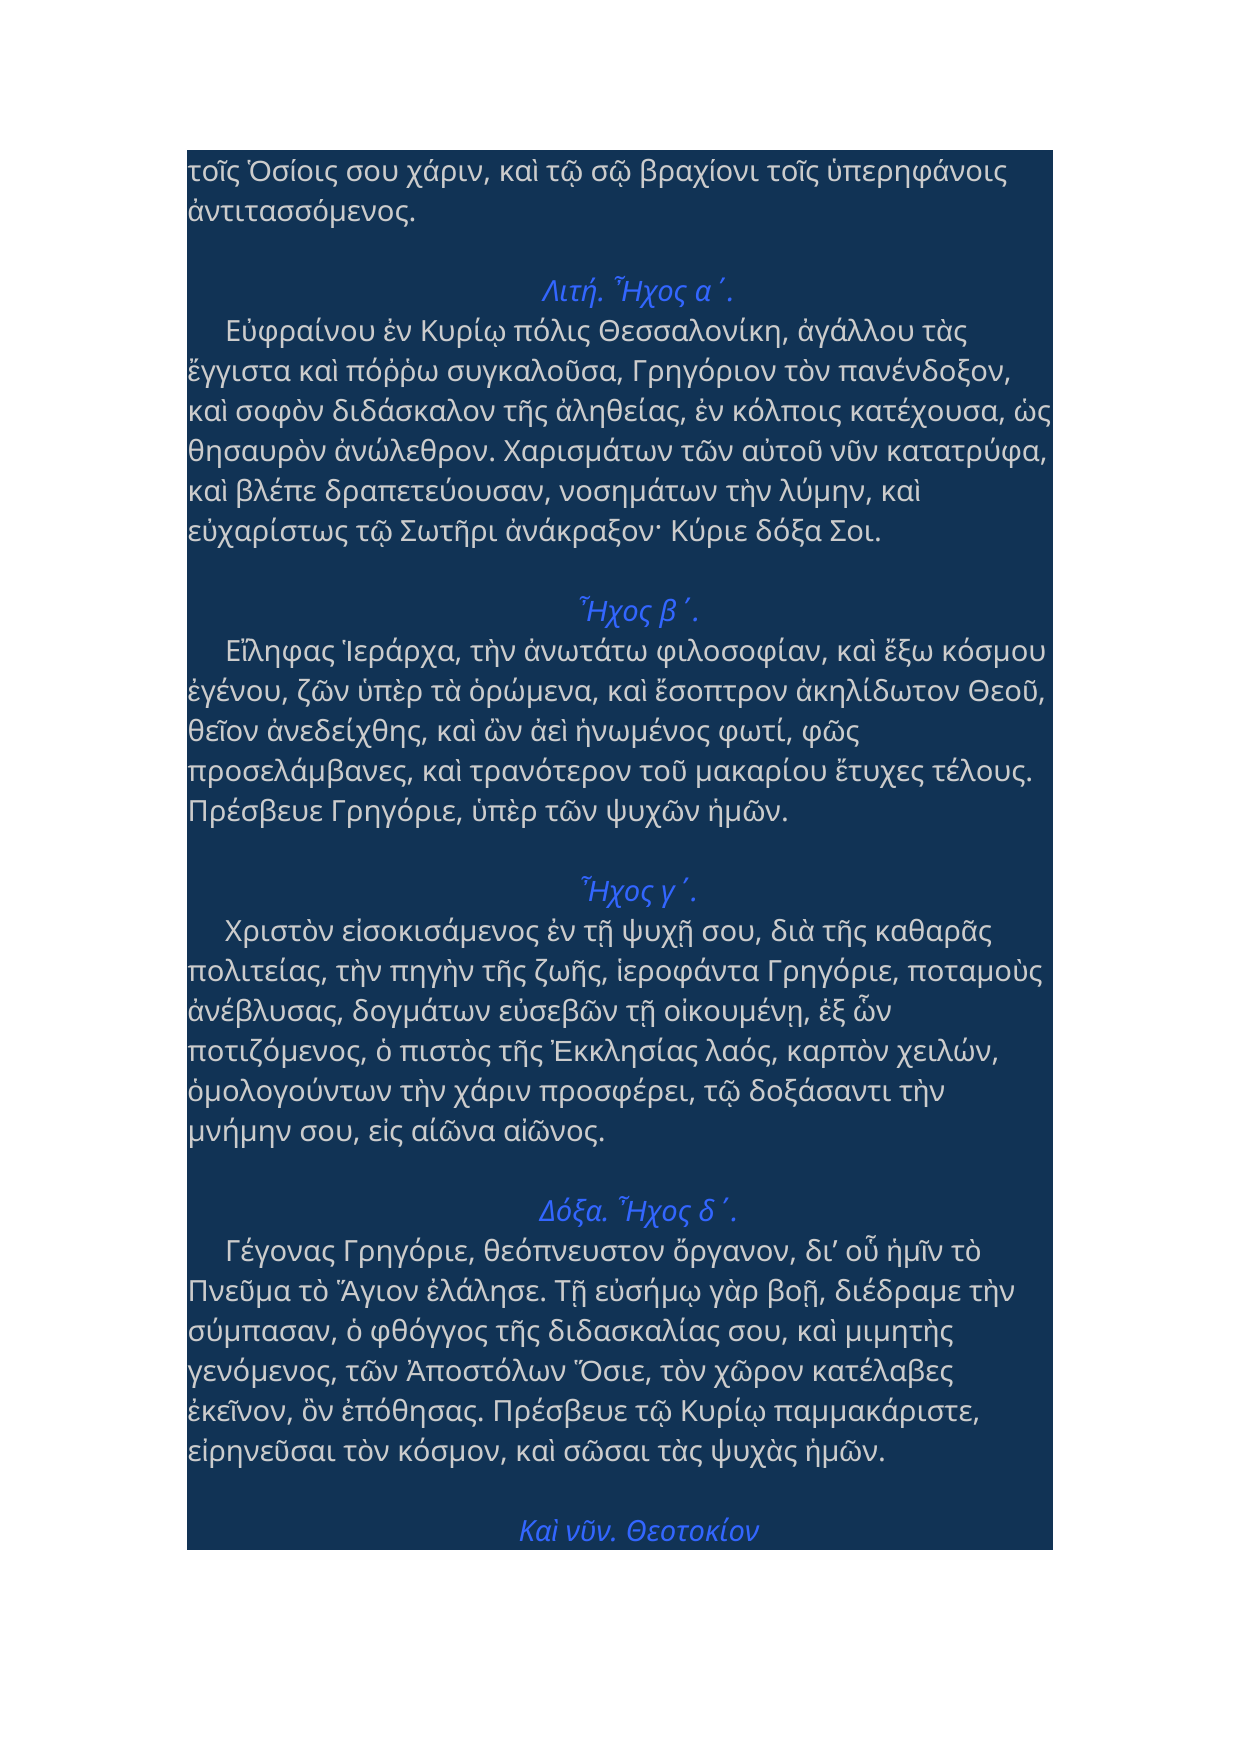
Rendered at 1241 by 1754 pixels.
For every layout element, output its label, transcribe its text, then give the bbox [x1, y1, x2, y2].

text Εὐφραίνου ἐν Κυρίῳ πόλις Θεσσαλονίκη, ἀγάλλου τὰς ἔγγιστα καὶ πόῤῥω συγκαλοῦσα, Γρηγόριον τὸν πανένδοξον, καὶ σοφὸν διδάσκαλον τῆς ἀληθείας, ἐν κόλποις κατέχουσα, ὡς θησαυρὸν ἀνώλεθρον. Χαρισμάτων τῶν αὐτοῦ νῦν κατατρύφα, καὶ βλέπε δραπετεύουσαν, νοσημάτων τὴν λύμην, καὶ εὐχαρίστως τῷ Σωτῆρι ἀνάκραξον· Κύριε δόξα Σοι. [187, 310, 1053, 550]
text Γέγονας Γρηγόριε, θεόπνευστον ὄργανον, δι’ οὗ ἡμῖν τὸ Πνεῦμα τὸ Ἅγιον ἐλάλησε. Τῇ εὐσήμῳ γὰρ βοῇ, διέδραμε τὴν σύμπασαν, ὁ φθόγγος τῆς διδασκαλίας σου, καὶ μιμητὴς γενόμενος, τῶν Ἀποστόλων Ὅσιε, τὸν χῶρον κατέλαβες ἐκεῖνον, ὃν ἐπόθησας. Πρέσβευε τῷ Κυρίῳ παμμακάριστε, εἰρηνεῦσαι τὸν κόσμον, καὶ σῶσαι τὰς ψυχὰς ἡμῶν. [187, 1230, 1053, 1470]
text Ἦχος β΄. [187, 590, 1053, 630]
text Λιτή. Ἦχος α΄. [187, 270, 1053, 310]
text Καὶ νῦν. Θεοτοκίον [187, 1510, 1053, 1550]
text Εἴληφας Ἱεράρχα, τὴν ἀνωτάτω φιλοσοφίαν, καὶ ἔξω κόσμου ἐγένου, ζῶν ὑπὲρ τὰ ὁρώμενα, καὶ ἔσοπτρον ἀκηλίδωτον Θεοῦ, θεῖον ἀνεδείχθης, καὶ ὢν ἀεὶ ἡνωμένος φωτί, φῶς προσελάμβανες, καὶ τρανότερον τοῦ μακαρίου ἔτυχες τέλους. Πρέσβευε Γρηγόριε, ὑπὲρ τῶν ψυχῶν ἡμῶν. [187, 630, 1053, 830]
text Χριστὸν εἰσοκισάμενος ἐν τῇ ψυχῇ σου, διὰ τῆς καθαρᾶς πολιτείας, τὴν πηγὴν τῆς ζωῆς, ἱεροφάντα Γρηγόριε, ποταμοὺς ἀνέβλυσας, δογμάτων εὐσεβῶν τῇ οἰκουμένῃ, ἐξ ὧν ποτιζόμενος, ὁ πιστὸς τῆς Ἐκκλησίας λαός, καρπὸν χειλών, ὁμολογούντων τὴν χάριν προσφέρει, τῷ δοξάσαντι τὴν μνήμην σου, εἰς αίῶνα αἰῶνος. [187, 910, 1053, 1150]
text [187, 150, 1053, 230]
text Ἦχος γ΄. [187, 870, 1053, 910]
text Δόξα. Ἦχος δ΄. [187, 1190, 1053, 1230]
